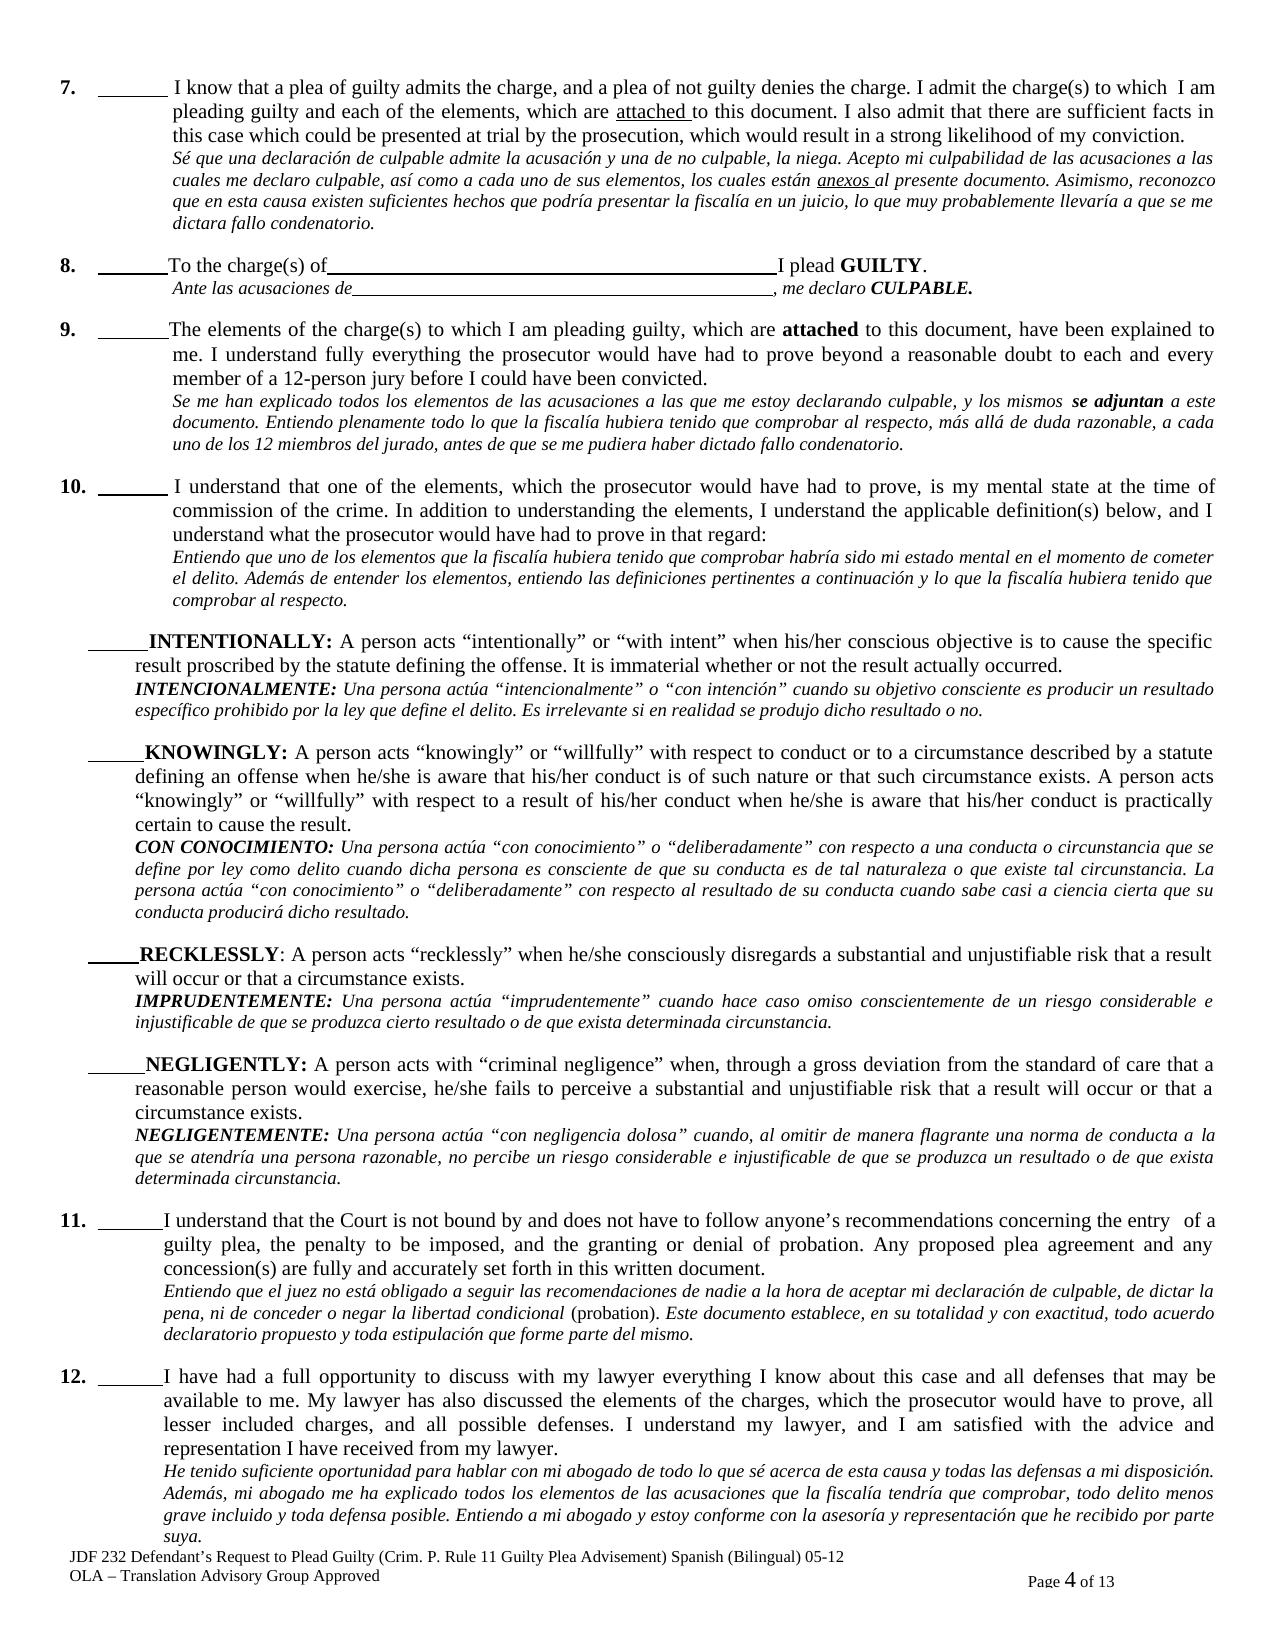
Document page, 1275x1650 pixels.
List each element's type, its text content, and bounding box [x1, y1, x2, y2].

list To the charge(s) of I plead GUILTY. [60, 253, 1227, 277]
subtitle NEGLIGENTLY: A person acts with “criminal negligence” when, through a gross deviation from the standard of care that a reasonable person would exercise, he/she fails to perceive a substantial and unjustifiable risk that a result will occur or that a circumstance exists. [88, 1052, 1216, 1124]
text CON CONOCIMIENTO: Una persona actúa “con conocimiento” o “deliberadamente” con respecto a una conducta o circunstancia que se define por ley como delito cuando dicha persona es consciente de que su conducta es de tal naturaleza o que existe tal circunstancia. La persona actúa “con conocimiento” o “deliberadamente” con respecto al resultado de su conducta cuando sabe casi a ciencia cierta que su conducta producirá dicho resultado. [135, 836, 1216, 922]
subtitle I understand that one of the elements, which the prosecutor would have had to prove, is my mental state at the time of commission of the crime. In addition to understanding the elements, I understand the applicable definition(s) below, and I understand what the prosecutor would have had to prove in that regard: [60, 473, 1215, 546]
text Se me han explicado todos los elementos de las acusaciones a las que me estoy declarando culpable, y los mismos se adjuntan a este documento. Entiendo plenamente todo lo que la fiscalía hubiera tenido que comprobar al respecto, más allá de duda razonable, a cada uno de los 12 miembros del jurado, antes de que se me pudiera haber dictado fallo condenatorio. [172, 389, 1216, 454]
text NEGLIGENTEMENTE: Una persona actúa “con negligencia dolosa” cuando, al omitir de manera flagrante una norma de conducta a la que se atendría una persona razonable, no percibe un riesgo considerable e injustificable de que se produzca un resultado o de que exista determinada circunstancia. [135, 1124, 1215, 1189]
subtitle The elements of the charge(s) to which I am pleading guilty, which are attached to this document, have been explained to me. I understand fully everything the prosecutor would have had to prove beyond a reasonable doubt to each and every member of a 12-person jury before I could have been convicted. [60, 317, 1215, 389]
subtitle INTENTIONALLY: A person acts “intentionally” or “with intent” when his/her conscious objective is to cause the specific result proscribed by the statute defining the offense. It is immaterial whether or not the result actually occurred. [88, 629, 1215, 677]
text He tenido suficiente oportunidad para hablar con mi abogado de todo lo que sé acerca de esta causa y todas las defensas a mi disposición. Además, mi abogado me ha explicado todos los elementos de las acusaciones que la fiscalía tendría que comprobar, todo delito menos grave incluido y toda defensa posible. Entiendo a mi abogado y estoy conforme con la asesoría y representación que he recibido por parte suya. [163, 1460, 1216, 1547]
subtitle I understand that the Court is not bound by and does not have to follow anyone’s recommendations concerning the entry of a guilty plea, the penalty to be imposed, and the granting or denial of probation. Any proposed plea agreement and any concession(s) are fully and accurately set forth in this written document. [60, 1208, 1216, 1280]
list I know that a plea of guilty admits the charge, and a plea of not guilty denies the charge. I admit the charge(s) to which I am pleading guilty and each of the elements, which are attached to this document. I also admit that there are sufficient facts in this case which could be presented at trial by the prosecution, which would result in a strong likelihood of my conviction. [60, 75, 1215, 147]
text Sé que una declaración de culpable admite la acusación y una de no culpable, la niega. Acepto mi culpabilidad de las acusaciones a las cuales me declaro culpable, así como a cada uno de sus elementos, los cuales están anexos al presente documento. Asimismo, reconozco que en esta causa existen suficientes hechos que podría presentar la fiscalía en un juicio, lo que muy probablemente llevaría a que se me dictara fallo condenatorio. [172, 147, 1216, 233]
subtitle RECKLESSLY: A person acts “recklessly” when he/she consciously disregards a substantial and unjustifiable risk that a result will occur or that a circumstance exists. [88, 941, 1214, 989]
text Ante las acusaciones de , me declaro CULPABLE. [172, 277, 1227, 298]
subtitle I have had a full opportunity to discuss with my lawyer everything I know about this case and all defenses that may be available to me. My lawyer has also discussed the elements of the charges, which the prosecutor would have to prove, all lesser included charges, and all possible defenses. I understand my lawyer, and I am satisfied with the advice and representation I have received from my lawyer. [60, 1364, 1216, 1460]
subtitle KNOWINGLY: A person acts “knowingly” or “willfully” with respect to conduct or to a circumstance described by a statute defining an offense when he/she is aware that his/her conduct is of such nature or that such circumstance exists. A person acts “knowingly” or “willfully” with respect to a result of his/her conduct when he/she is aware that his/her conduct is practically certain to cause the result. [88, 740, 1215, 836]
text Entiendo que el juez no está obligado a seguir las recomendaciones de nadie a la hora de aceptar mi declaración de culpable, de dictar la pena, ni de conceder o negar la libertad condicional (probation). Este documento establece, en su totalidad y con exactitud, todo acuerdo declaratorio propuesto y toda estipulación que forme parte del mismo. [163, 1280, 1215, 1345]
text INTENCIONALMENTE: Una persona actúa “intencionalmente” o “con intención” cuando su objetivo consciente es producir un resultado específico prohibido por la ley que define el delito. Es irrelevante si en realidad se produjo dicho resultado o no. [135, 677, 1216, 721]
text Entiendo que uno de los elementos que la fiscalía hubiera tenido que comprobar habría sido mi estado mental en el momento de cometer el delito. Además de entender los elementos, entiendo las definiciones pertinentes a continuación y lo que la fiscalía hubiera tenido que comprobar al respecto. [172, 546, 1215, 610]
text IMPRUDENTEMENTE: Una persona actúa “imprudentemente” cuando hace caso omiso conscientemente de un riesgo considerable e injustificable de que se produzca cierto resultado o de que exista determinada circunstancia. [135, 989, 1215, 1033]
